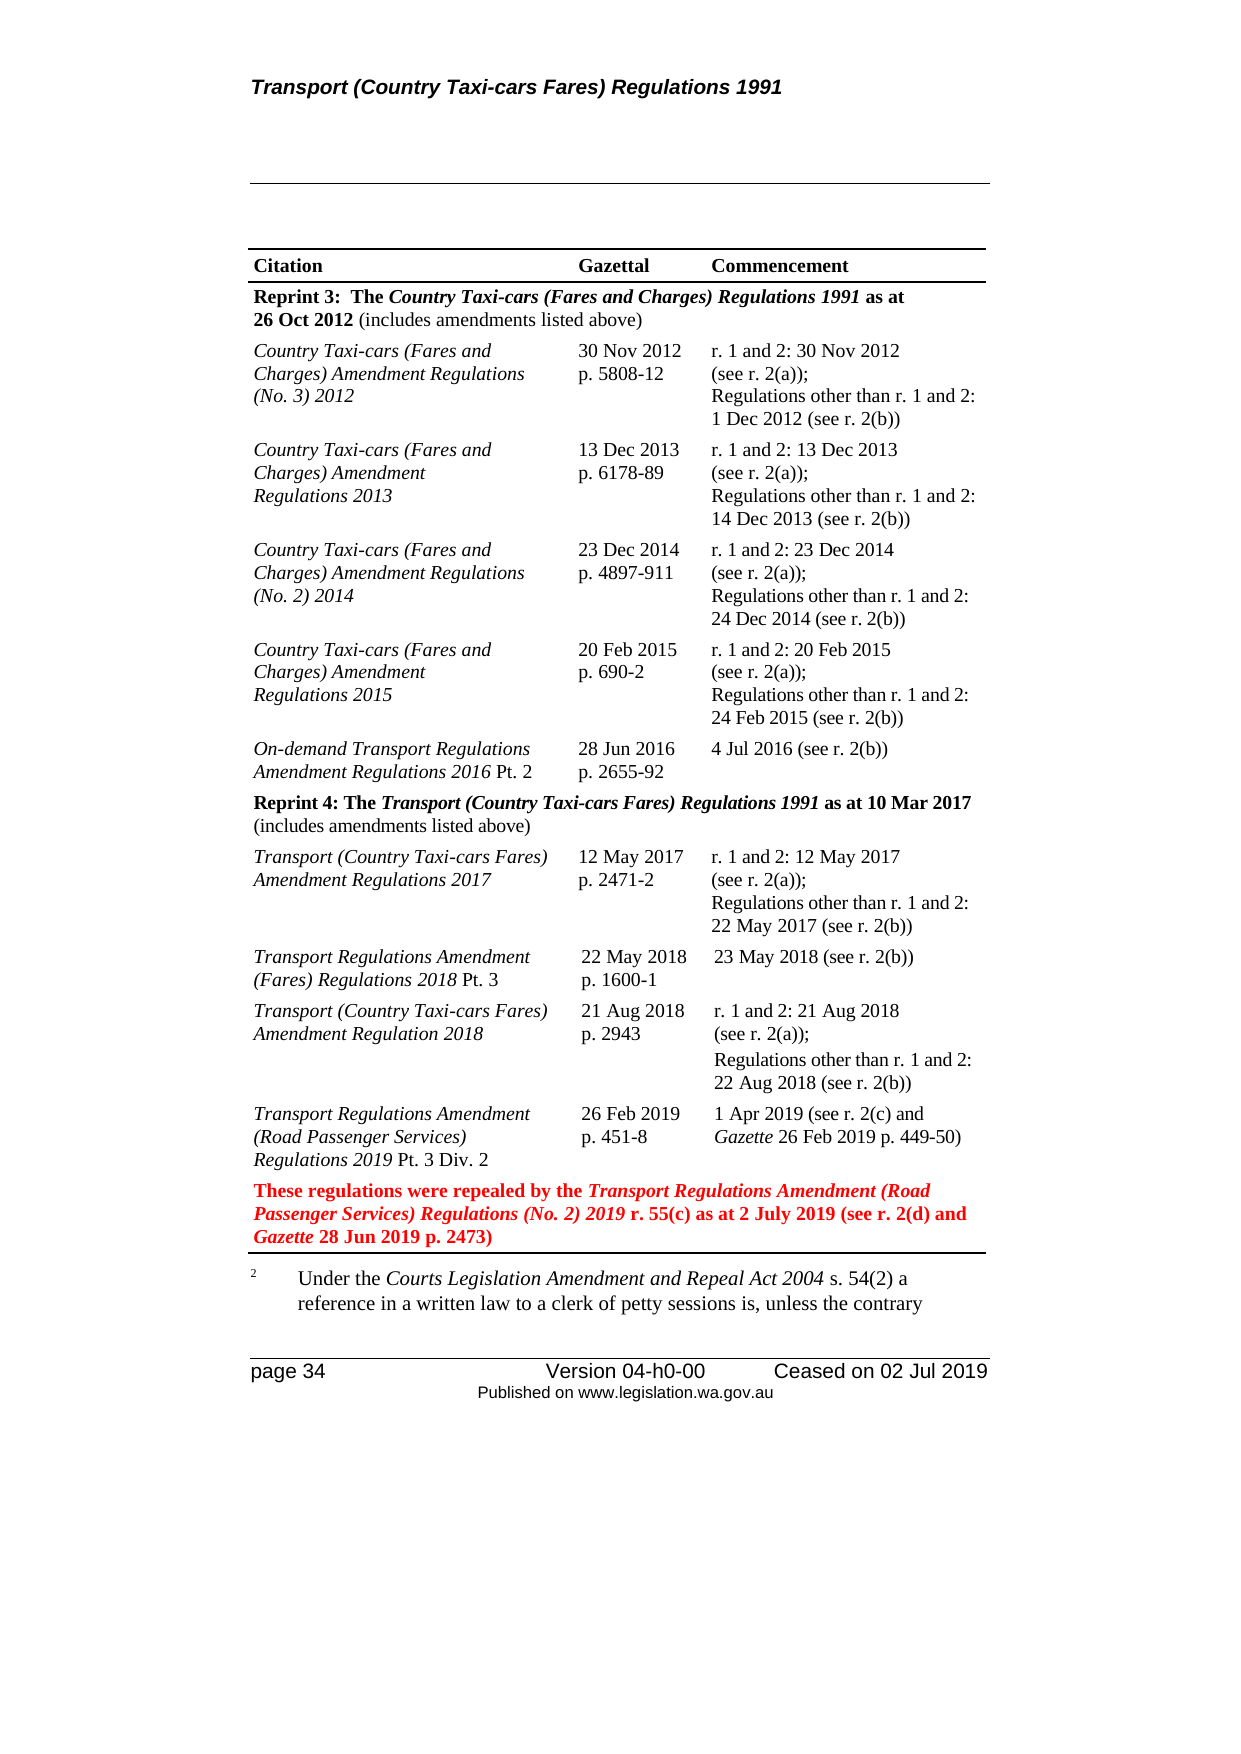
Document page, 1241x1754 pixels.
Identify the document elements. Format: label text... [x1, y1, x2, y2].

table_cell 13 Dec 2013 p. 6178-89 [572, 434, 705, 534]
table_cell r. 1 and 2: 12 May 2017 (see r. 2(a)); Regulations other than r. 1 and 2: 22 May 2017 (see r. 2(b)) [705, 841, 986, 941]
table_cell These regulations were repealed by the Transport Regulations Amendment (Road Passenger Services) Regulations (No. 2) 2019 r. 55(c) as at 2 July 2019 (see r. 2(d) and Gazette 28 Jun 2019 p. 2473) [248, 1175, 986, 1252]
table_cell Reprint 4: The Transport (Country Taxi-cars Fares) Regulations 1991 as at 10 Mar 2017 (includes amendments listed above) [248, 787, 986, 841]
table_cell 1 Apr 2019 (see r. 2(c) and Gazette 26 Feb 2019 p. 449-50) [708, 1098, 986, 1175]
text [250, 1266, 990, 1314]
table_cell Country Taxi-cars (Fares and Charges) Amendment Regulations 2013 [248, 434, 572, 534]
table_cell Transport Regulations Amendment (Fares) Regulations 2018 Pt. 3 [248, 941, 575, 994]
table_cell 23 May 2018 (see r. 2(b)) [708, 941, 986, 994]
table_cell r. 1 and 2: 13 Dec 2013 (see r. 2(a)); Regulations other than r. 1 and 2: 14 Dec 2013 (see r. 2(b)) [705, 434, 986, 534]
table_header Gazettal [572, 250, 705, 281]
table_cell 22 May 2018 p. 1600-1 [575, 941, 708, 994]
table_cell Transport (Country Taxi-cars Fares) Amendment Regulations 2017 [248, 841, 572, 941]
table_cell 26 Feb 2019 p. 451-8 [575, 1098, 708, 1175]
table_cell Country Taxi-cars (Fares and Charges) Amendment Regulations (No. 2) 2014 [248, 534, 572, 633]
table_cell 28 Jun 2016 p. 2655-92 [572, 733, 705, 787]
table_cell Country Taxi-cars (Fares and Charges) Amendment Regulations (No. 3) 2012 [248, 335, 572, 434]
table_cell r. 1 and 2: 30 Nov 2012 (see r. 2(a)); Regulations other than r. 1 and 2: 1 Dec 2012 (see r. 2(b)) [705, 335, 986, 434]
table_cell r. 1 and 2: 23 Dec 2014 (see r. 2(a)); Regulations other than r. 1 and 2: 24 Dec 2014 (see r. 2(b)) [705, 534, 986, 633]
table_header Commencement [705, 250, 986, 281]
table_cell 12 May 2017 p. 2471-2 [572, 841, 705, 941]
table_header Citation [248, 250, 572, 281]
table_cell r. 1 and 2: 20 Feb 2015 (see r. 2(a)); Regulations other than r. 1 and 2: 24 Feb 2015 (see r. 2(b)) [705, 634, 986, 733]
table_cell 4 Jul 2016 (see r. 2(b)) [705, 733, 986, 787]
table_cell Transport Regulations Amendment (Road Passenger Services) Regulations 2019 Pt. 3 Div. 2 [248, 1098, 575, 1175]
table_cell 21 Aug 2018 p. 2943 [575, 995, 708, 1098]
table_cell 20 Feb 2015 p. 690-2 [572, 634, 705, 733]
table_cell 30 Nov 2012 p. 5808-12 [572, 335, 705, 434]
table_cell r. 1 and 2: 21 Aug 2018 (see r. 2(a)); Regulations other than r. 1 and 2: 22 Aug 2018 (see r. 2(b)) [708, 995, 986, 1098]
table_cell Country Taxi-cars (Fares and Charges) Amendment Regulations 2015 [248, 634, 572, 733]
table_cell Reprint 3: The Country Taxi-cars (Fares and Charges) Regulations 1991 as at 26 Oct 2012 (includes amendments listed above) [248, 283, 986, 335]
table_cell Transport (Country Taxi-cars Fares) Amendment Regulation 2018 [248, 995, 575, 1098]
table_cell 23 Dec 2014 p. 4897-911 [572, 534, 705, 633]
table_cell On-demand Transport Regulations Amendment Regulations 2016 Pt. 2 [248, 733, 572, 787]
